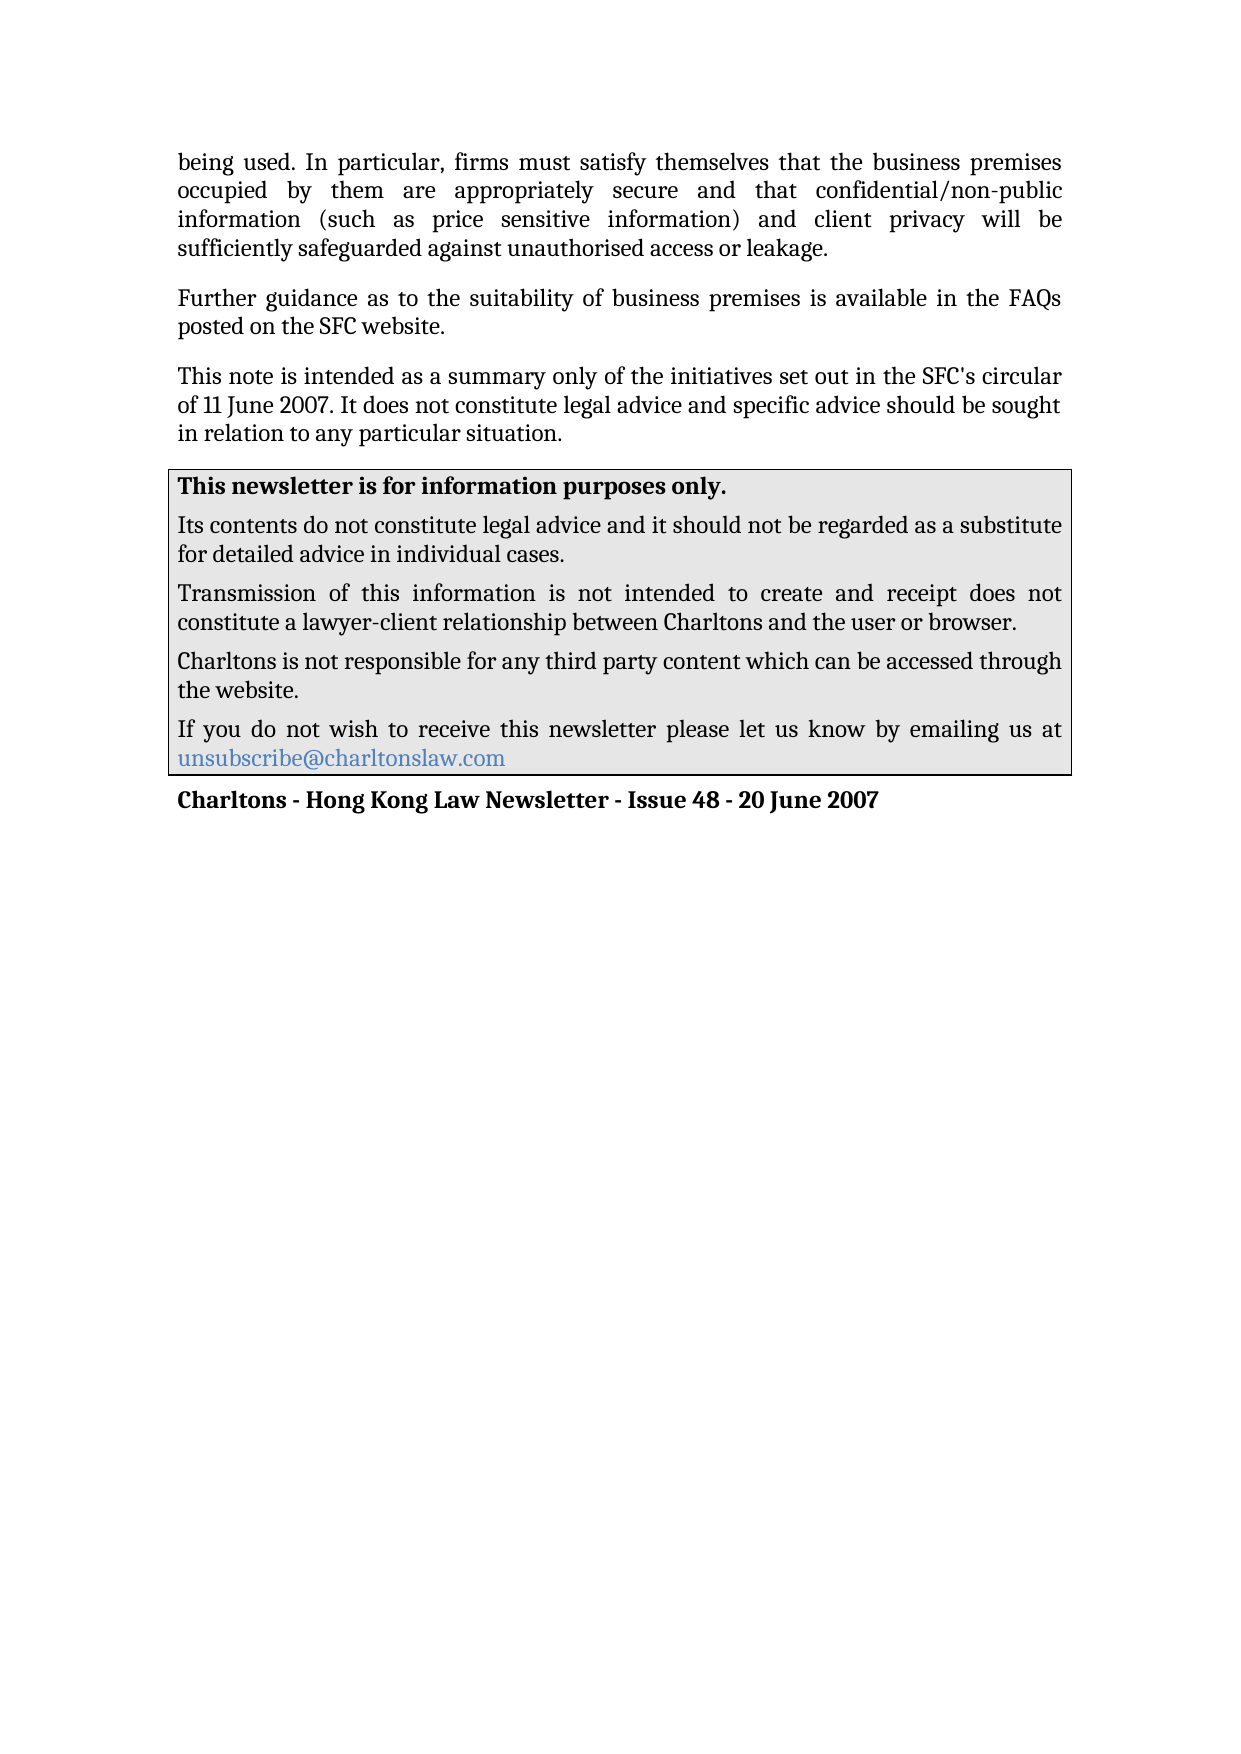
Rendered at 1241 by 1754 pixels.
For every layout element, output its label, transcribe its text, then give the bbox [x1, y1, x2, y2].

text Charltons - Hong Kong Law Newsletter - Issue 48 - 20 June 2007 [177, 786, 1063, 815]
text If you do not wish to receive this newsletter please let us know by emailing us at unsubscribe@charltonslaw.com [169, 712, 1071, 774]
text Further guidance as to the suitability of business premises is available in the FAQs posted on the SFC website. [177, 283, 1063, 341]
text Transmission of this information is not intended to create and receipt does not constitute a lawyer-client relationship between Charltons and the user or browser. [169, 576, 1071, 637]
text This note is intended as a summary only of the initiatives set out in the SFC's circular of 11 June 2007. It does not constitute legal advice and specific advice should be sought in relation to any particular situation. [177, 362, 1063, 448]
text This newsletter is for information purposes only. [169, 470, 1071, 501]
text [177, 148, 1063, 263]
text Its contents do not constitute legal advice and it should not be regarded as a substitute for detailed advice in individual cases. [169, 508, 1071, 569]
text Charltons is not responsible for any third party content which can be accessed through the website. [169, 644, 1071, 704]
